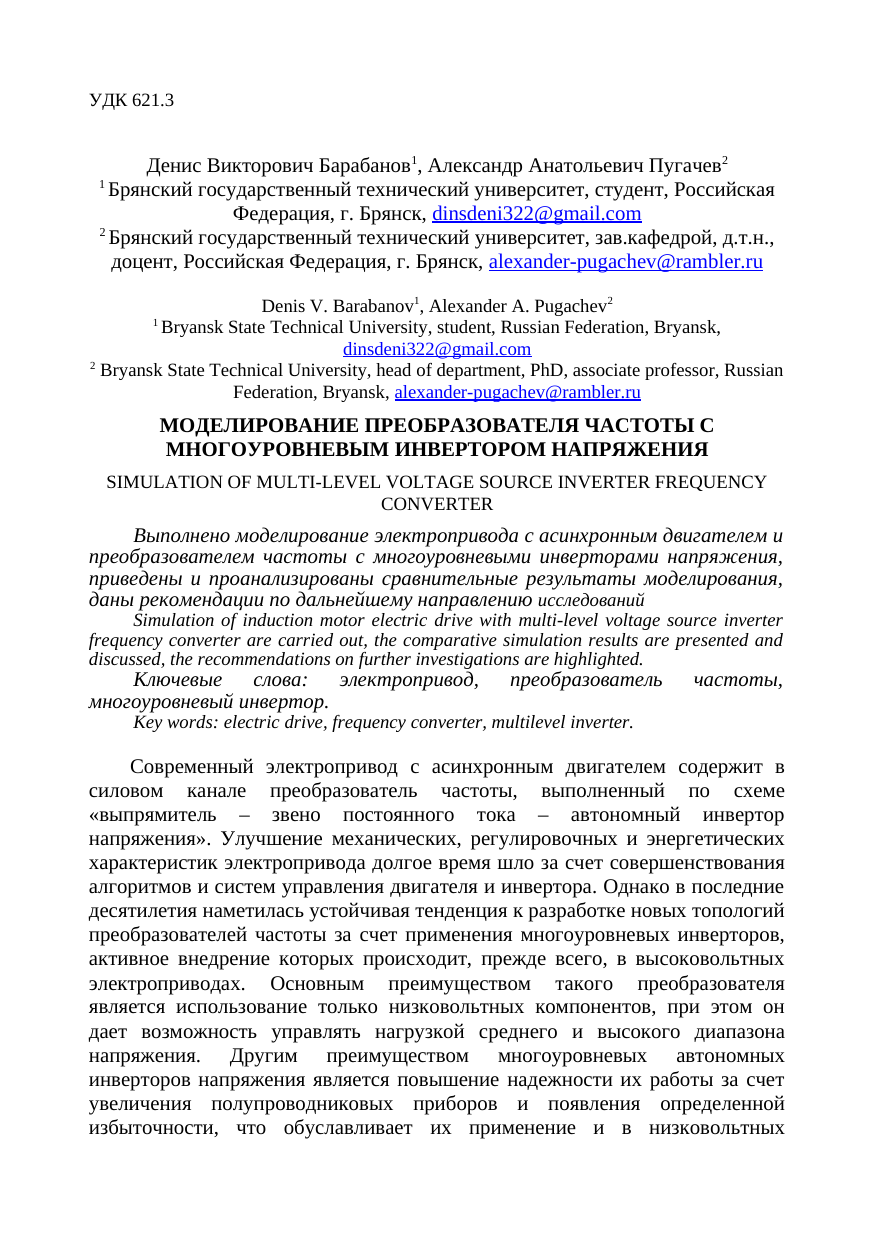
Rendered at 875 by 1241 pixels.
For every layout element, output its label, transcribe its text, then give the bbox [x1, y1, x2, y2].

text Ключевые слова: электропривод, преобразователь частоты, многоуровневый инвертор. [89, 670, 785, 713]
text Выполнено моделирование электропривода с асинхронным двигателем и преобразователем частоты с многоуровневыми инверторами напряжения, приведены и проанализированы сравнительные результаты моделирования, даны рекомендации по дальнейшему направлению исследований [89, 525, 785, 611]
text 1 Bryansk State Technical University, student, Russian Federation, Bryansk, dinsdeni322@gmail.com [89, 316, 785, 359]
text УДК 621.3 [89, 89, 785, 110]
text SIMULATION OF MULTI-LEVEL VOLTAGE SOURCE INVERTER FREQUENCY CONVERTER [89, 471, 785, 514]
text Denis V. Barabanov1, Alexander A. Pugachev2 [89, 294, 785, 316]
text 2 Брянский государственный технический университет, зав.кафедрой, д.т.н., доцент, Российская Федерация, г. Брянск, alexander-pugachev@rambler.ru [89, 225, 785, 273]
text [89, 754, 785, 1139]
text 2 Bryansk State Technical University, head of department, PhD, associate professor, Russian Federation, Bryansk, alexander-pugachev@rambler.ru [89, 359, 785, 402]
text МОДЕЛИРОВАНИЕ ПРЕОБРАЗОВАТЕЛЯ ЧАСТОТЫ С МНОГОУРОВНЕВЫМ ИНВЕРТОРОМ НАПРЯЖЕНИЯ [89, 413, 785, 461]
text Денис Викторович Барабанов1, Александр Анатольевич Пугачев2 [89, 155, 785, 177]
text 1 Брянский государственный технический университет, студент, Российская Федерация, г. Брянск, dinsdeni322@gmail.com [89, 177, 785, 225]
text Key words: electric drive, frequency converter, multilevel inverter. [89, 713, 785, 732]
text Simulation of induction motor electric drive with multi-level voltage source inverter frequency converter are carried out, the comparative simulation results are presented and discussed, the recommendations on further investigations are highlighted. [89, 611, 785, 670]
